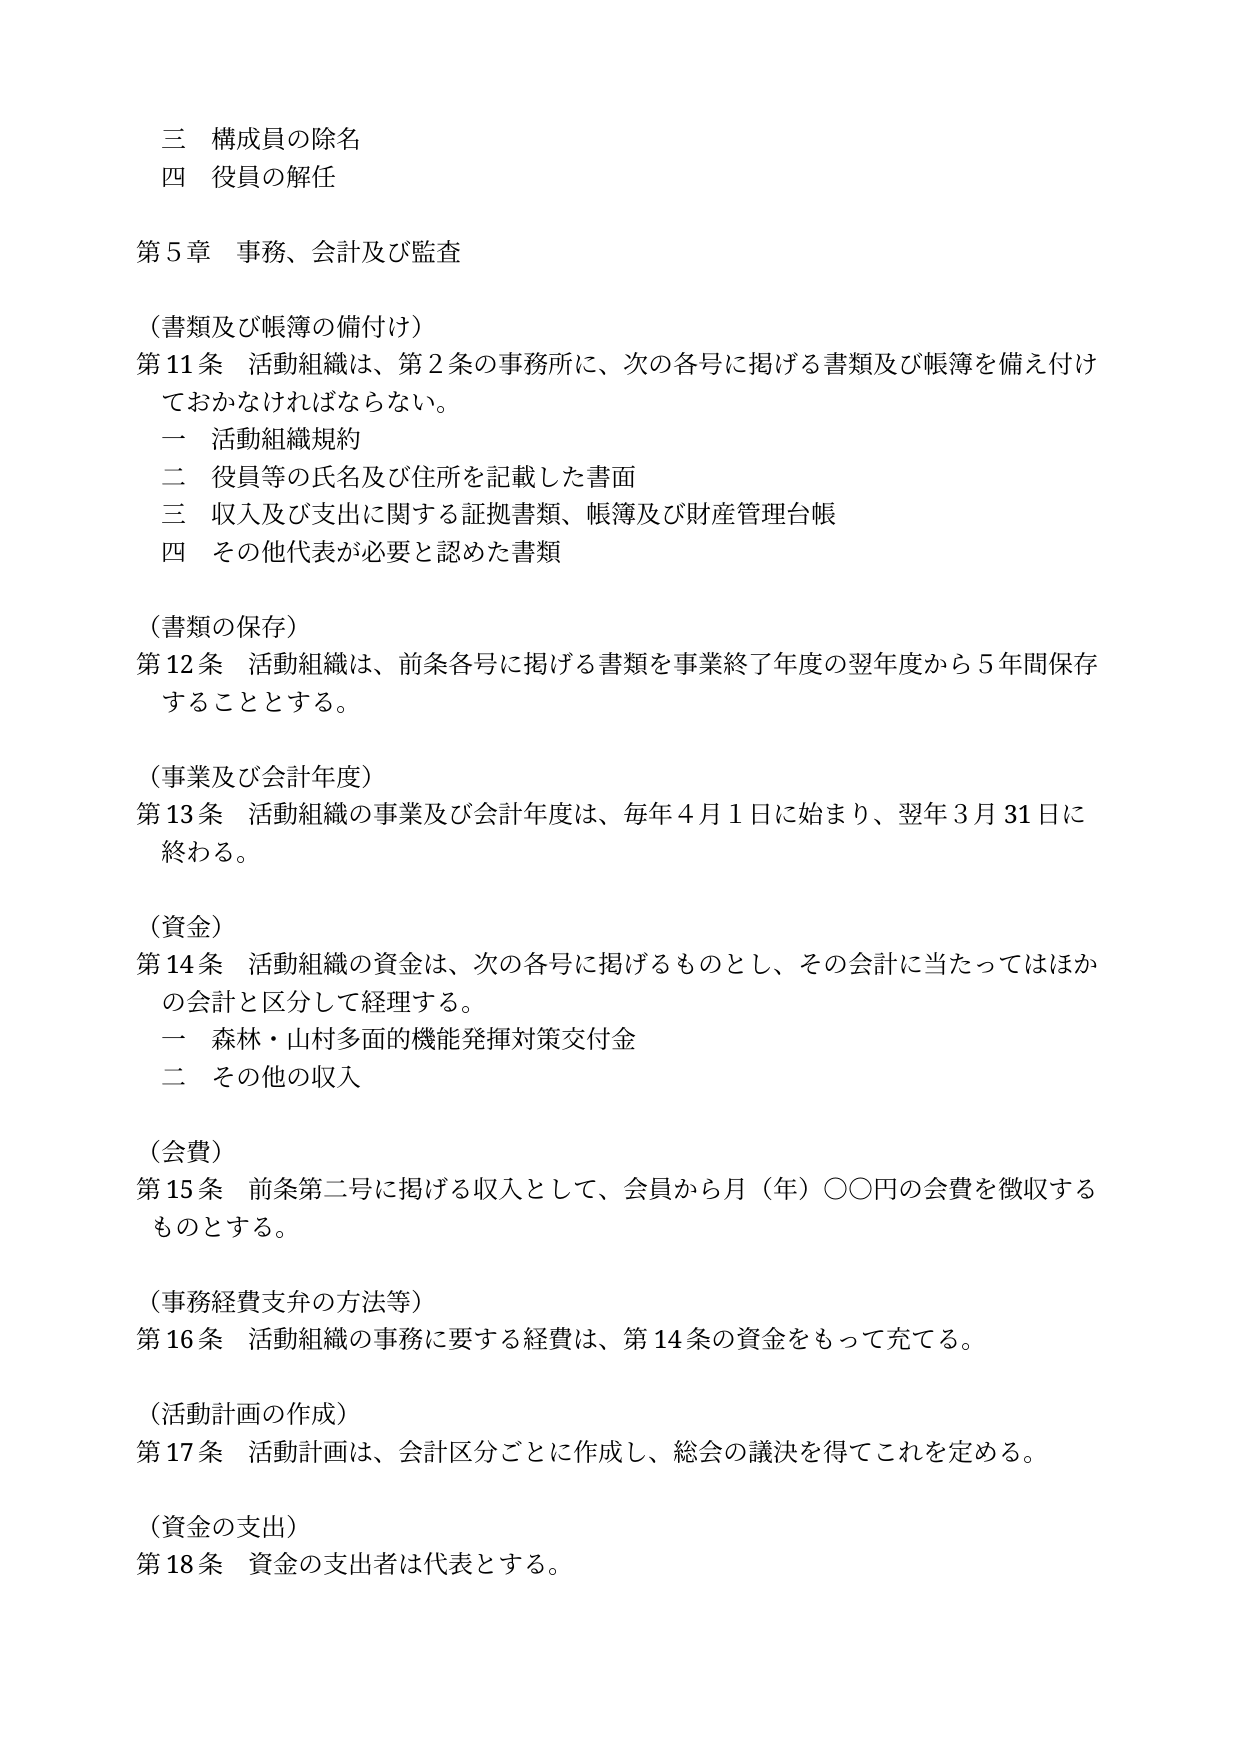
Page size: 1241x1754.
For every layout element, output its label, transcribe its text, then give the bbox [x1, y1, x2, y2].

text 四 その他代表が必要と認めた書類 [136, 532, 1104, 569]
text 第13条 活動組織の事業及び会計年度は、毎年４月１日に始まり、翌年３月31日に終わる。 [136, 794, 1104, 869]
text 一 森林・山村多面的機能発揮対策交付金 [136, 1019, 1104, 1057]
text 第14条 活動組織の資金は、次の各号に掲げるものとし、その会計に当たってはほかの会計と区分して経理する。 [136, 944, 1104, 1019]
text 第17条 活動計画は、会計区分ごとに作成し、総会の議決を得てこれを定める。 [136, 1432, 1104, 1469]
text 一 活動組織規約 [136, 419, 1104, 457]
text （会費） [136, 1132, 1104, 1169]
text （書類の保存） [136, 607, 1104, 644]
text 第12条 活動組織は、前条各号に掲げる書類を事業終了年度の翌年度から５年間保存することとする。 [136, 644, 1104, 719]
text 第16条 活動組織の事務に要する経費は、第14条の資金をもって充てる。 [136, 1319, 1104, 1357]
text 第11条 活動組織は、第２条の事務所に、次の各号に掲げる書類及び帳簿を備え付けておかなければならない。 [136, 344, 1104, 419]
text 第５章 事務、会計及び監査 [136, 232, 1104, 269]
text 三 構成員の除名 [136, 119, 1104, 157]
text （書類及び帳簿の備付け） [136, 307, 1104, 344]
text （活動計画の作成） [136, 1394, 1104, 1432]
text 第18条 資金の支出者は代表とする。 [136, 1544, 1104, 1582]
text （資金） [136, 907, 1104, 944]
text 三 収入及び支出に関する証拠書類、帳簿及び財産管理台帳 [136, 494, 1104, 532]
text 二 役員等の氏名及び住所を記載した書面 [136, 457, 1104, 494]
text 第15条 前条第二号に掲げる収入として、会員から月（年）○○円の会費を徴収するものとする。 [136, 1169, 1104, 1244]
text 四 役員の解任 [136, 157, 1104, 194]
text 二 その他の収入 [136, 1057, 1104, 1094]
text （事務経費支弁の方法等） [136, 1282, 1104, 1319]
text （資金の支出） [136, 1507, 1104, 1544]
text （事業及び会計年度） [136, 757, 1104, 794]
